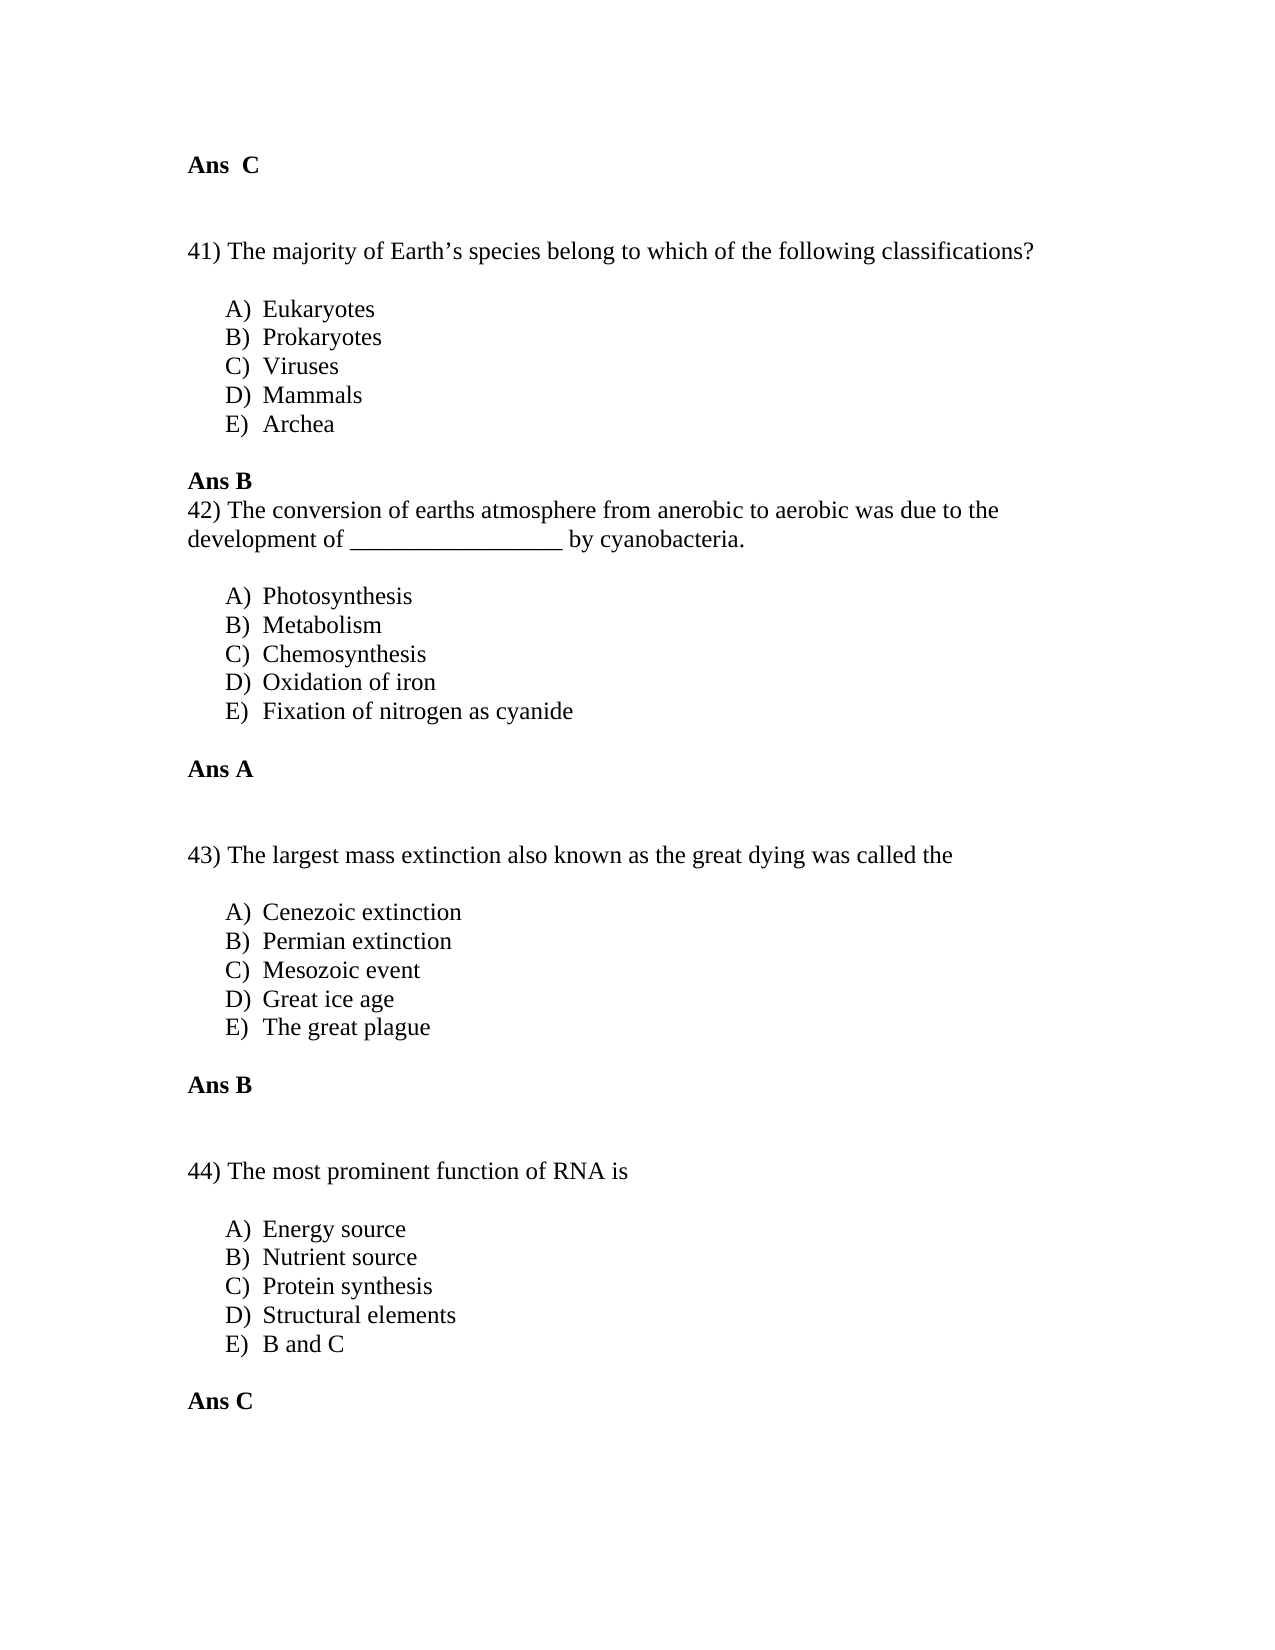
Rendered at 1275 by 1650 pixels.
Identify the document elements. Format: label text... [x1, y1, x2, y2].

list Eukaryotes [225, 294, 1087, 322]
list Nutrient source [225, 1242, 1087, 1271]
text Ans B [187, 466, 1087, 495]
list Viruses [225, 351, 1087, 380]
text Ans C [187, 150, 1087, 179]
text 42) The conversion of earths atmosphere from anerobic to aerobic was due to the development of _________________ by cyanobacteria. [187, 495, 1087, 552]
list Mammals [225, 380, 1087, 409]
text 44) The most prominent function of RNA is [187, 1156, 1087, 1185]
list Chemosynthesis [225, 639, 1087, 667]
list Great ice age [225, 984, 1087, 1012]
list The great plague [225, 1012, 1087, 1041]
list Energy source [225, 1214, 1087, 1242]
text Ans B [187, 1070, 1087, 1099]
text Ans A [187, 754, 1087, 782]
list Cenezoic extinction [225, 897, 1087, 926]
text 43) The largest mass extinction also known as the great dying was called the [187, 840, 1087, 869]
list Mesozoic event [225, 955, 1087, 984]
list Photosynthesis [225, 581, 1087, 610]
text Ans C [187, 1386, 1087, 1415]
text 41) The majority of Earth’s species belong to which of the following classifications? [187, 236, 1087, 265]
list Prokaryotes [225, 322, 1087, 351]
list Oxidation of iron [225, 667, 1087, 696]
list Archea [225, 409, 1087, 437]
list B and C [225, 1329, 1087, 1357]
list Structural elements [225, 1300, 1087, 1329]
list Protein synthesis [225, 1271, 1087, 1300]
list Permian extinction [225, 926, 1087, 955]
list Metabolism [225, 610, 1087, 639]
list Fixation of nitrogen as cyanide [225, 696, 1087, 725]
